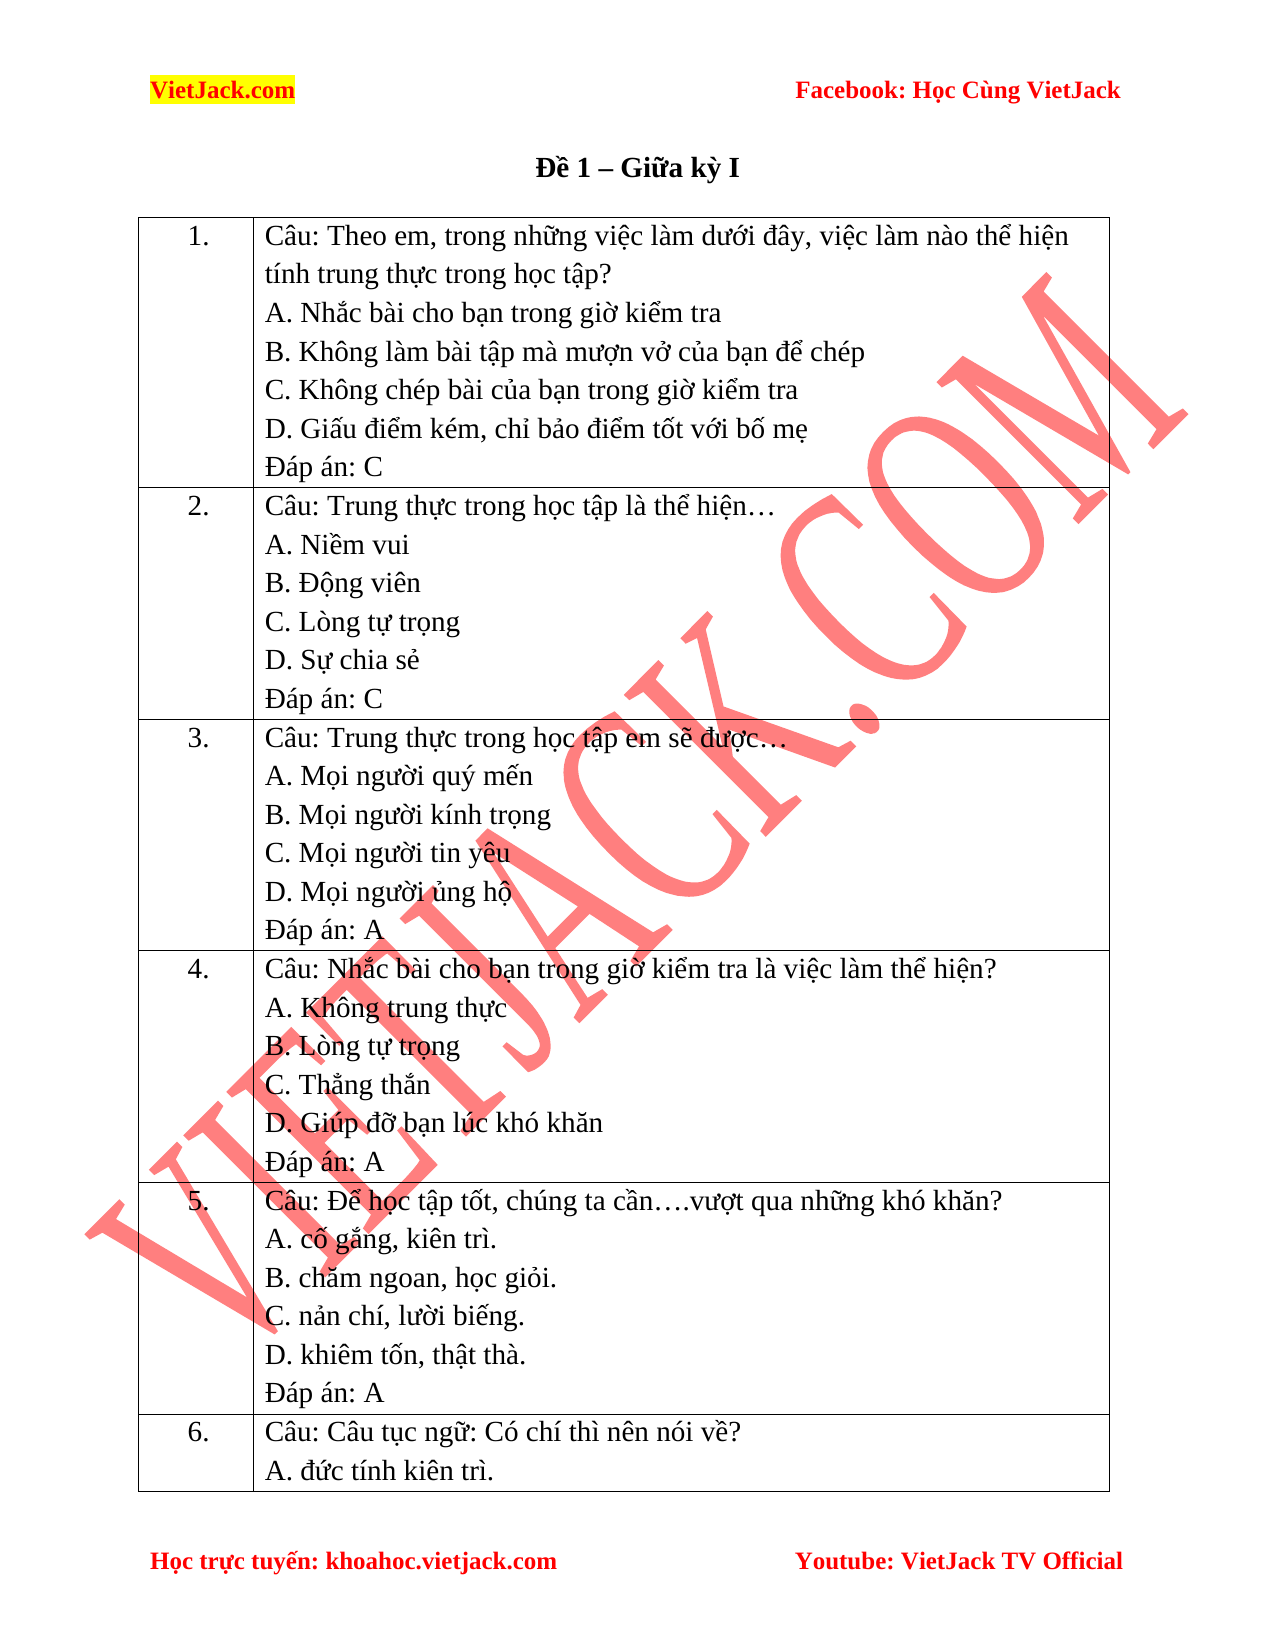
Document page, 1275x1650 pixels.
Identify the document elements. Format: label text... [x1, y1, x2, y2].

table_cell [254, 1415, 1109, 1491]
text Đề 1 – Giữa kỳ I [150, 150, 1125, 183]
table_cell [139, 951, 253, 1182]
table_cell Câu: Nhắc bài cho bạn trong giờ kiểm tra là việc làm thể hiện? A. Không trung thực B. Lòng tự trọng C. Thẳng thắn D. Giúp đỡ bạn lúc khó khăn Đáp án: A [254, 951, 1109, 1182]
table_header [139, 218, 253, 487]
table_cell [139, 720, 253, 950]
table_header Câu: Theo em, trong những việc làm dưới đây, việc làm nào thể hiện tính trung thực trong học tập? A. Nhắc bài cho bạn trong giờ kiểm tra B. Không làm bài tập mà mượn vở của bạn để chép C. Không chép bài của bạn trong giờ kiểm tra D. Giấu điểm kém, chỉ bảo điểm tốt với bố mẹ Đáp án: C [254, 218, 1109, 487]
table_cell Câu: Trung thực trong học tập là thể hiện… A. Niềm vui B. Động viên C. Lòng tự trọng D. Sự chia sẻ Đáp án: C [254, 488, 1109, 719]
table_cell [139, 1183, 253, 1413]
table_cell [139, 1415, 253, 1491]
table_cell Câu: Trung thực trong học tập em sẽ được… A. Mọi người quý mến B. Mọi người kính trọng C. Mọi người tin yêu D. Mọi người ủng hộ Đáp án: A [254, 720, 1109, 950]
table_cell [139, 488, 253, 719]
table_cell Câu: Để học tập tốt, chúng ta cần….vượt qua những khó khăn? A. cố gắng, kiên trì. B. chăm ngoan, học giỏi. C. nản chí, lười biếng. D. khiêm tốn, thật thà. Đáp án: A [254, 1183, 1109, 1413]
